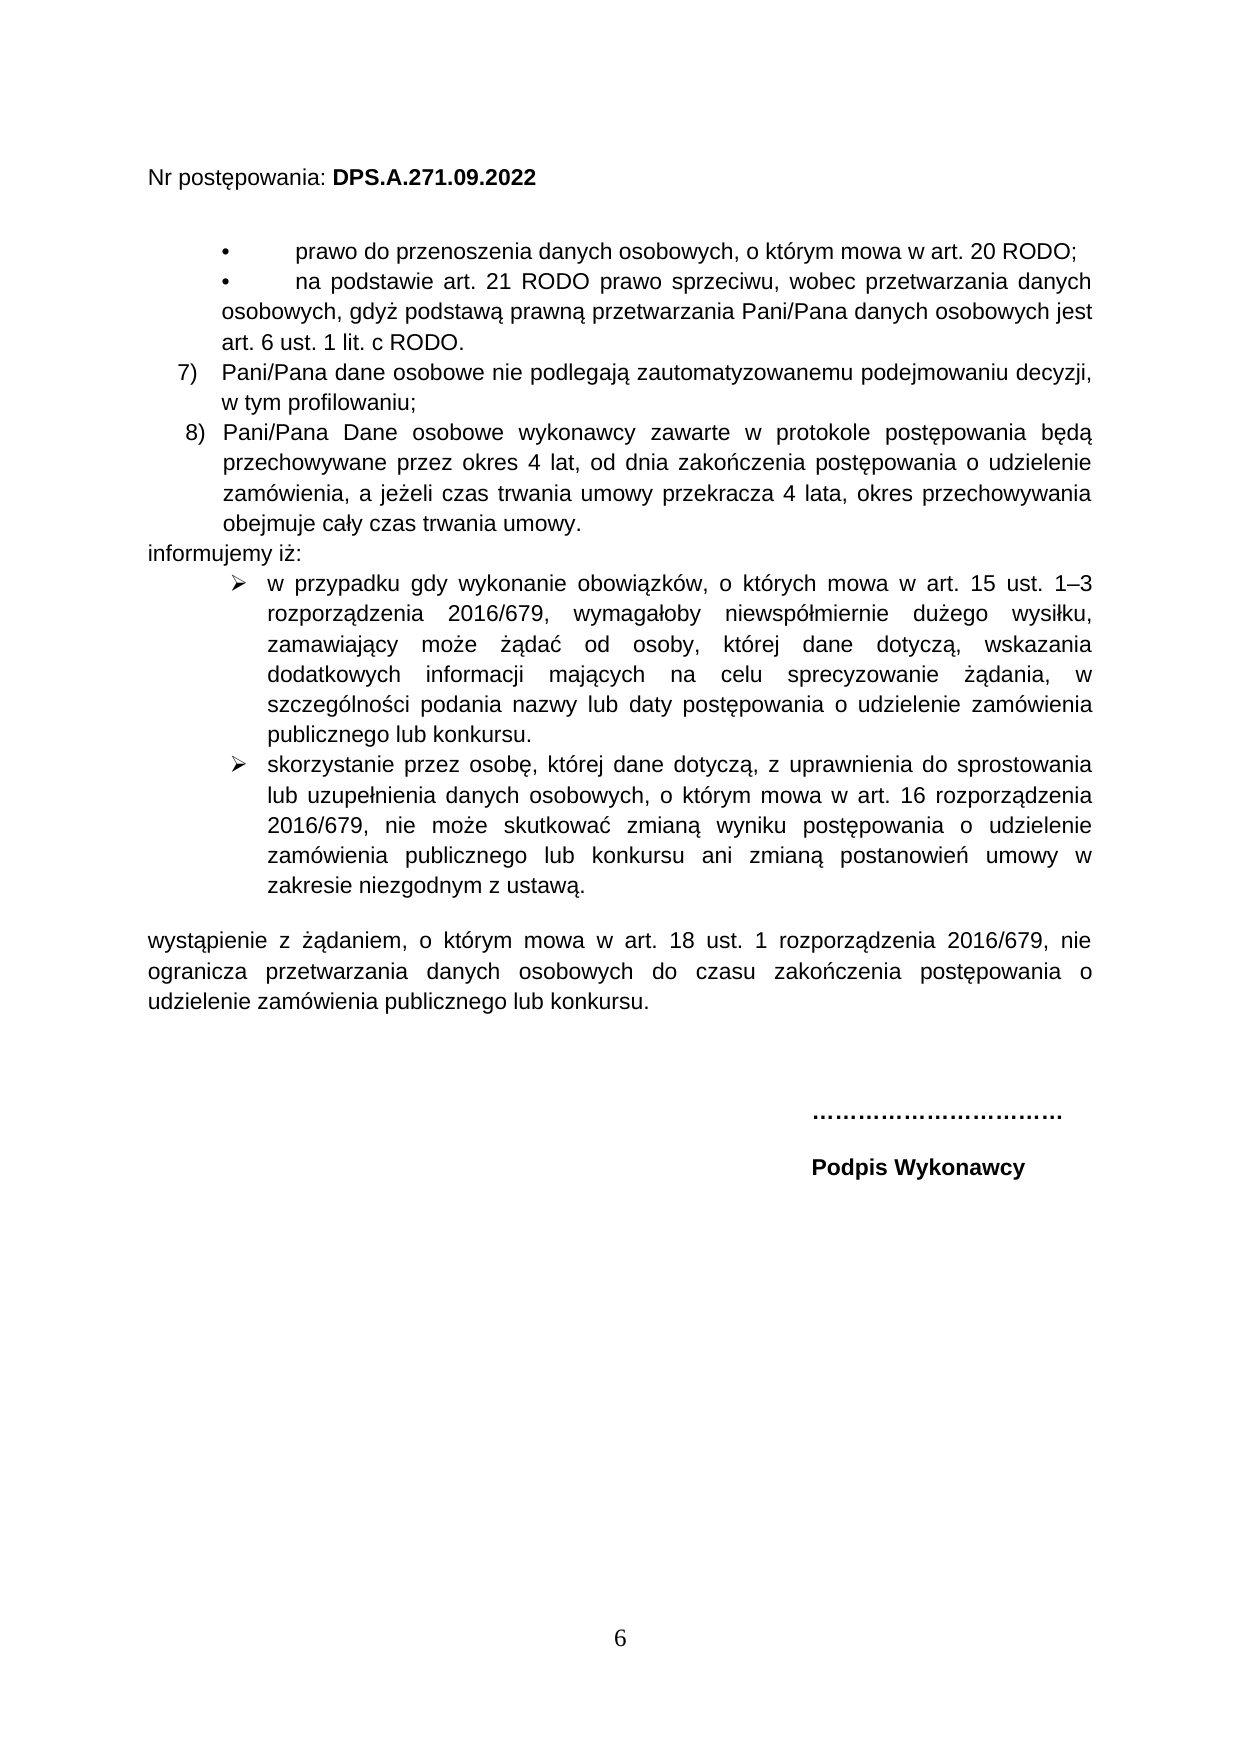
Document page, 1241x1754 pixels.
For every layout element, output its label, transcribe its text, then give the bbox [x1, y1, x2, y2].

text Podpis Wykonawcy [148, 1153, 1093, 1180]
list Pani/Pana dane osobowe nie podlegają zautomatyzowanemu podejmowaniu decyzji, w tym profilowaniu; [177, 359, 1093, 415]
list Pani/Pana Dane osobowe wykonawcy zawarte w protokole postępowania będą przechowywane przez okres 4 lat, od dnia zakończenia postępowania o udzielenie zamówienia, a jeżeli czas trwania umowy przekracza 4 lata, okres przechowywania obejmuje cały czas trwania umowy. [185, 419, 1093, 536]
text • prawo do przenoszenia danych osobowych, o którym mowa w art. 20 RODO; [221, 238, 1093, 264]
list skorzystanie przez osobę, której dane dotyczą, z uprawnienia do sprostowania lub uzupełnienia danych osobowych, o którym mowa w art. 16 rozporządzenia 2016/679, nie może skutkować zmianą wyniku postępowania o udzielenie zamówienia publicznego lub konkursu ani zmianą postanowień umowy w zakresie niezgodnym z ustawą. [229, 751, 1093, 899]
text …………………………… [148, 1098, 1093, 1125]
text • na podstawie art. 21 RODO prawo sprzeciwu, wobec przetwarzania danych osobowych, gdyż podstawą prawną przetwarzania Pani/Pana danych osobowych jest art. 6 ust. 1 lit. c RODO. [221, 268, 1093, 355]
list w przypadku gdy wykonanie obowiązków, o których mowa w art. 15 ust. 1–3 rozporządzenia 2016/679, wymagałoby niewspółmiernie dużego wysiłku, zamawiający może żądać od osoby, której dane dotyczą, wskazania dodatkowych informacji mających na celu sprecyzowanie żądania, w szczególności podania nazwy lub daty postępowania o udzielenie zamówienia publicznego lub konkursu. [229, 570, 1093, 748]
text wystąpienie z żądaniem, o którym mowa w art. 18 ust. 1 rozporządzenia 2016/679, nie ogranicza przetwarzania danych osobowych do czasu zakończenia postępowania o udzielenie zamówienia publicznego lub konkursu. [148, 927, 1093, 1014]
text informujemy iż: [148, 540, 1093, 566]
